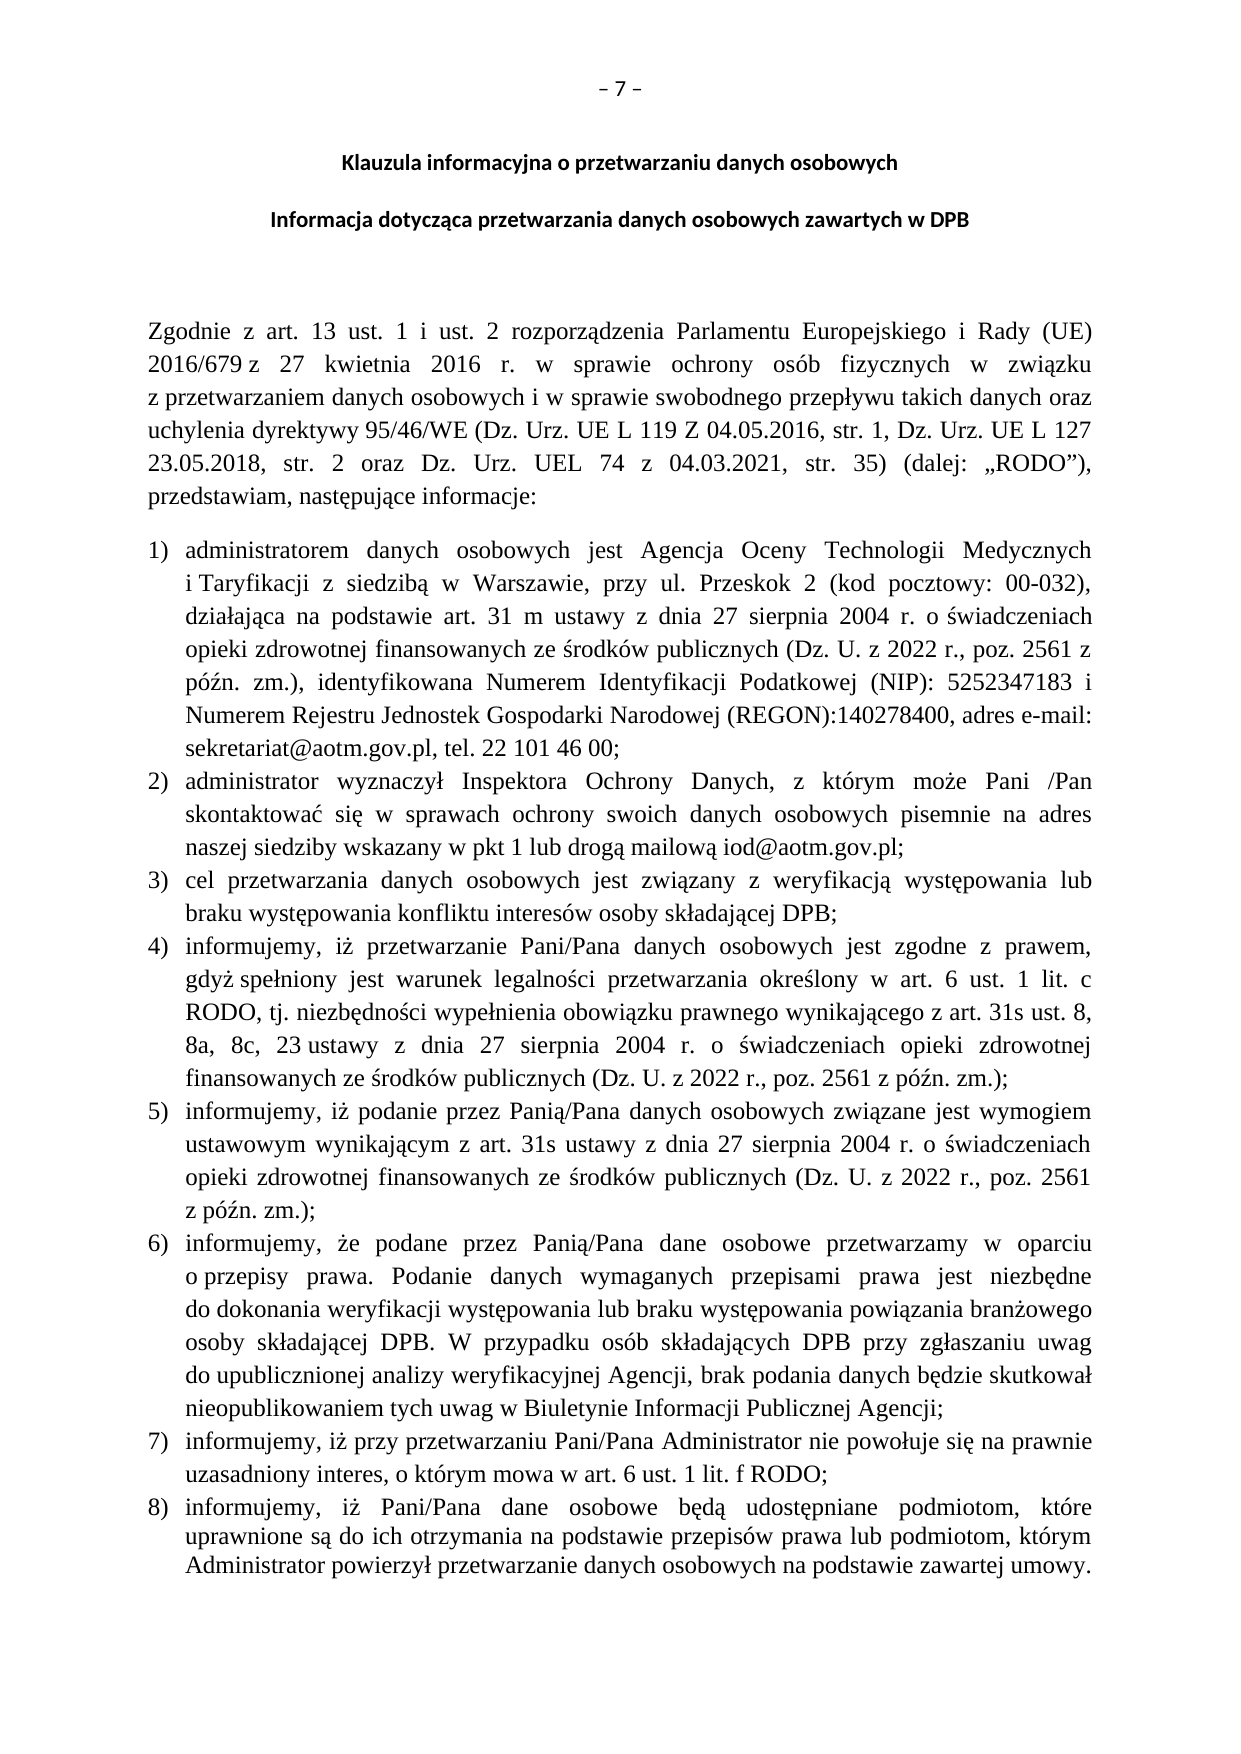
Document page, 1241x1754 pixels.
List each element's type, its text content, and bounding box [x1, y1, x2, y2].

list informujemy, że podane przez Panią/Pana dane osobowe przetwarzamy w oparciu o przepisy prawa. Podanie danych wymaganych przepisami prawa jest niezbędne do dokonania weryfikacji występowania lub braku występowania powiązania branżowego osoby składającej DPB. W przypadku osób składających DPB przy zgłaszaniu uwag do upublicznionej analizy weryfikacyjnej Agencji, brak podania danych będzie skutkował nieopublikowaniem tych uwag w Biuletynie Informacji Publicznej Agencji; [148, 1228, 1093, 1422]
list informujemy, iż podanie przez Panią/Pana danych osobowych związane jest wymogiem ustawowym wynikającym z art. 31s ustawy z dnia 27 sierpnia 2004 r. o świadczeniach opieki zdrowotnej finansowanych ze środków publicznych (Dz. U. z 2022 r., poz. 2561 z późn. zm.); [148, 1096, 1093, 1224]
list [148, 1492, 1093, 1579]
text Informacja dotycząca przetwarzania danych osobowych zawartych w DPB [148, 205, 1093, 233]
text Klauzula informacyjna o przetwarzaniu danych osobowych [148, 148, 1093, 176]
list cel przetwarzania danych osobowych jest związany z weryfikacją występowania lub braku występowania konfliktu interesów osoby składającej DPB; [148, 865, 1093, 927]
list administratorem danych osobowych jest Agencja Oceny Technologii Medycznych i Taryfikacji z siedzibą w Warszawie, przy ul. Przeskok 2 (kod pocztowy: 00-032), działająca na podstawie art. 31 m ustawy z dnia 27 sierpnia 2004 r. o świadczeniach opieki zdrowotnej finansowanych ze środków publicznych (Dz. U. z 2022 r., poz. 2561 z późn. zm.), identyfikowana Numerem Identyfikacji Podatkowej (NIP): 5252347183 i Numerem Rejestru Jednostek Gospodarki Narodowej (REGON):140278400, adres e-mail: sekretariat@aotm.gov.pl, tel. 22 101 46 00; [148, 535, 1093, 762]
list informujemy, iż przy przetwarzaniu Pani/Pana Administrator nie powołuje się na prawnie uzasadniony interes, o którym mowa w art. 6 ust. 1 lit. f RODO; [148, 1426, 1093, 1488]
list informujemy, iż przetwarzanie Pani/Pana danych osobowych jest zgodne z prawem, gdyż spełniony jest warunek legalności przetwarzania określony w art. 6 ust. 1 lit. c RODO, tj. niezbędności wypełnienia obowiązku prawnego wynikającego z art. 31s ust. 8, 8a, 8c, 23 ustawy z dnia 27 sierpnia 2004 r. o świadczeniach opieki zdrowotnej finansowanych ze środków publicznych (Dz. U. z 2022 r., poz. 2561 z późn. zm.); [148, 931, 1093, 1092]
text Zgodnie z art. 13 ust. 1 i ust. 2 rozporządzenia Parlamentu Europejskiego i Rady (UE) 2016/679 z 27 kwietnia 2016 r. w sprawie ochrony osób fizycznych w związku z przetwarzaniem danych osobowych i w sprawie swobodnego przepływu takich danych oraz uchylenia dyrektywy 95/46/WE (Dz. Urz. UE L 119 Z 04.05.2016, str. 1, Dz. Urz. UE L 127 23.05.2018, str. 2 oraz Dz. Urz. UEL 74 z 04.03.2021, str. 35) (dalej: „RODO”), przedstawiam, następujące informacje: [148, 316, 1093, 510]
list administrator wyznaczył Inspektora Ochrony Danych, z którym może Pani /Pan skontaktować się w sprawach ochrony swoich danych osobowych pisemnie na adres naszej siedziby wskazany w pkt 1 lub drogą mailową iod@aotm.gov.pl; [148, 766, 1093, 861]
